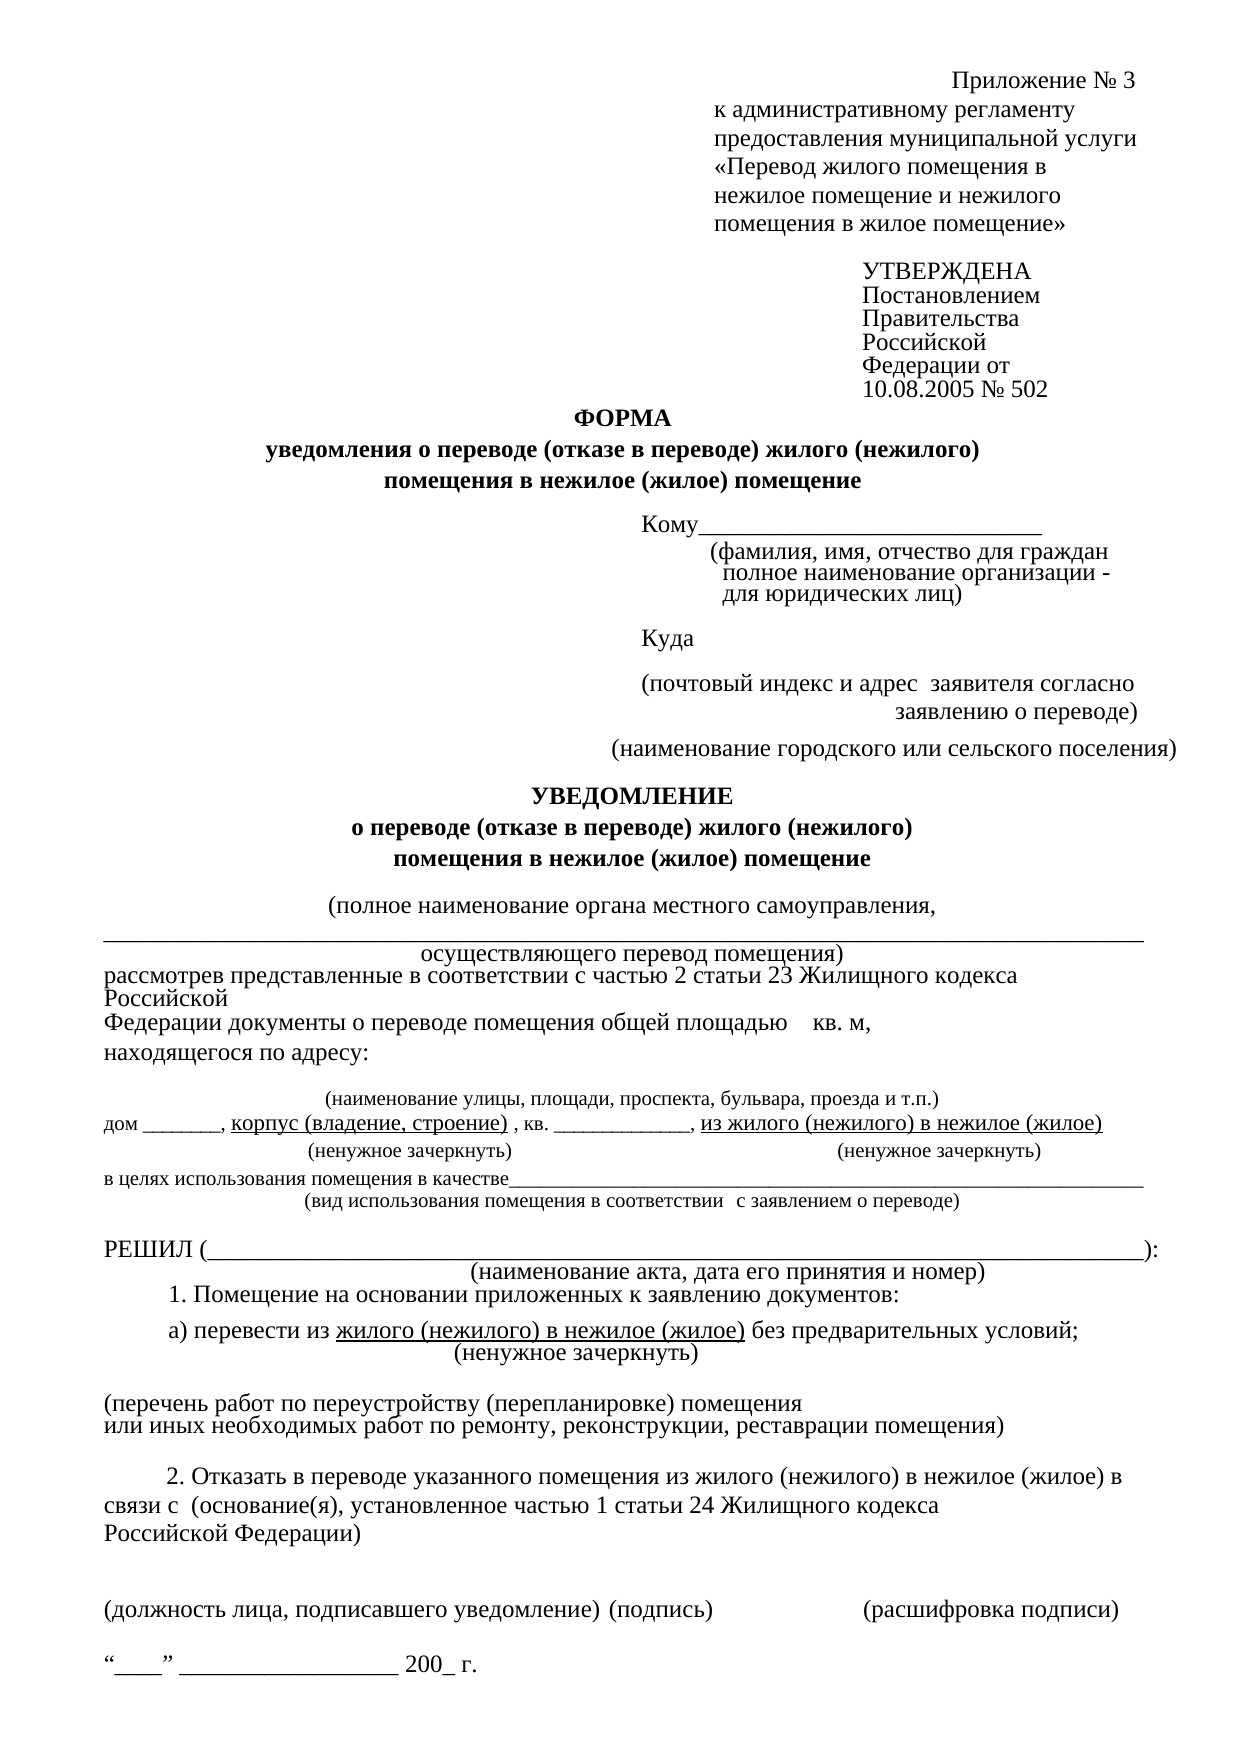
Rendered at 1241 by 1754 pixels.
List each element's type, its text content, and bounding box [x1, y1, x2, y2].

text (фамилия, имя, отчество для граждан [727, 543, 1138, 564]
text (должность лица, подписавшего уведомление) (подпись) (расшифровка подписи) [103, 1601, 945, 1622]
text о переводе (отказе в переводе) жилого (нежилого) помещения в нежилое (жилое) помещение [126, 811, 1138, 873]
text РЕШИЛ ( ): [103, 1239, 1138, 1262]
text заявлению о переводе) [103, 696, 1138, 725]
text дом , корпус (владение, строение) , кв. , из жилого (нежилого) в нежилое (жилое) [103, 1112, 1138, 1135]
text “ ” 200_ г. [103, 1654, 1138, 1677]
text 1. Помещение на основании приложенных к заявлению документов: [168, 1284, 1138, 1307]
text (наименование акта, дата его принятия и номер) [470, 1262, 1138, 1283]
text (перечень работ по переустройству (перепланировке) помещения [103, 1388, 1138, 1417]
text (ненужное зачеркнуть) (ненужное зачеркнуть) [308, 1135, 1138, 1163]
text (наименование улицы, площади, проспекта, бульвара, проезда и т.п.) [126, 1089, 1138, 1110]
text ФОРМА [108, 402, 1138, 433]
text УТВЕРЖДЕНА Постановлением Правительства Российской Федерации от 10.08.2005 № 502 [862, 261, 1100, 402]
text (наименование городского или сельского поселения) [148, 740, 1190, 761]
text полное наименование организации - [103, 564, 1138, 584]
text осуществляющего перевод помещения) [126, 944, 1138, 965]
text (ненужное зачеркнуть) [453, 1343, 1138, 1364]
text находящегося по адресу: [103, 1042, 1138, 1065]
text (полное наименование органа местного самоуправления, [126, 897, 1138, 918]
text или иных необходимых работ по ремонту, реконструкции, реставрации помещения) [103, 1417, 1138, 1438]
text Приложение № 3 к административному регламенту предоставления муниципальной услуги «Перевод жилого помещения в нежилое помещение и нежилого помещения в жилое помещение» [714, 66, 1138, 237]
text (вид использования помещения в соответствии с заявлением о переводе) [126, 1191, 1138, 1212]
text в целях использования помещения в качестве [103, 1163, 1138, 1191]
text (почтовый индекс и адрес заявителя согласно [103, 675, 1138, 696]
text Кому [641, 514, 1138, 537]
text Куда [103, 628, 1138, 651]
text Федерации документы о переводе помещения общей площадью кв. м, [103, 1012, 1138, 1035]
text УВЕДОМЛЕНИЕ [126, 780, 1138, 811]
text для юридических лиц) [103, 584, 1138, 605]
text уведомления о переводе (отказе в переводе) жилого (нежилого) помещения в нежилое (жилое) помещение [108, 433, 1138, 495]
text а) перевести из жилого (нежилого) в нежилое (жилое) без предварительных условий; [168, 1320, 1138, 1343]
text 2. Отказать в переводе указанного помещения из жилого (нежилого) в нежилое (жилое) в связи с (основание(я), установленное частью 1 статьи 24 Жилищного кодекса Российской Федерации) [103, 1462, 1138, 1547]
text рассмотрев представленные в соответствии с частью 2 статьи 23 Жилищного кодекса Российской [103, 965, 1138, 1011]
text (фамилия, имя, отчество для граждан [103, 543, 725, 564]
